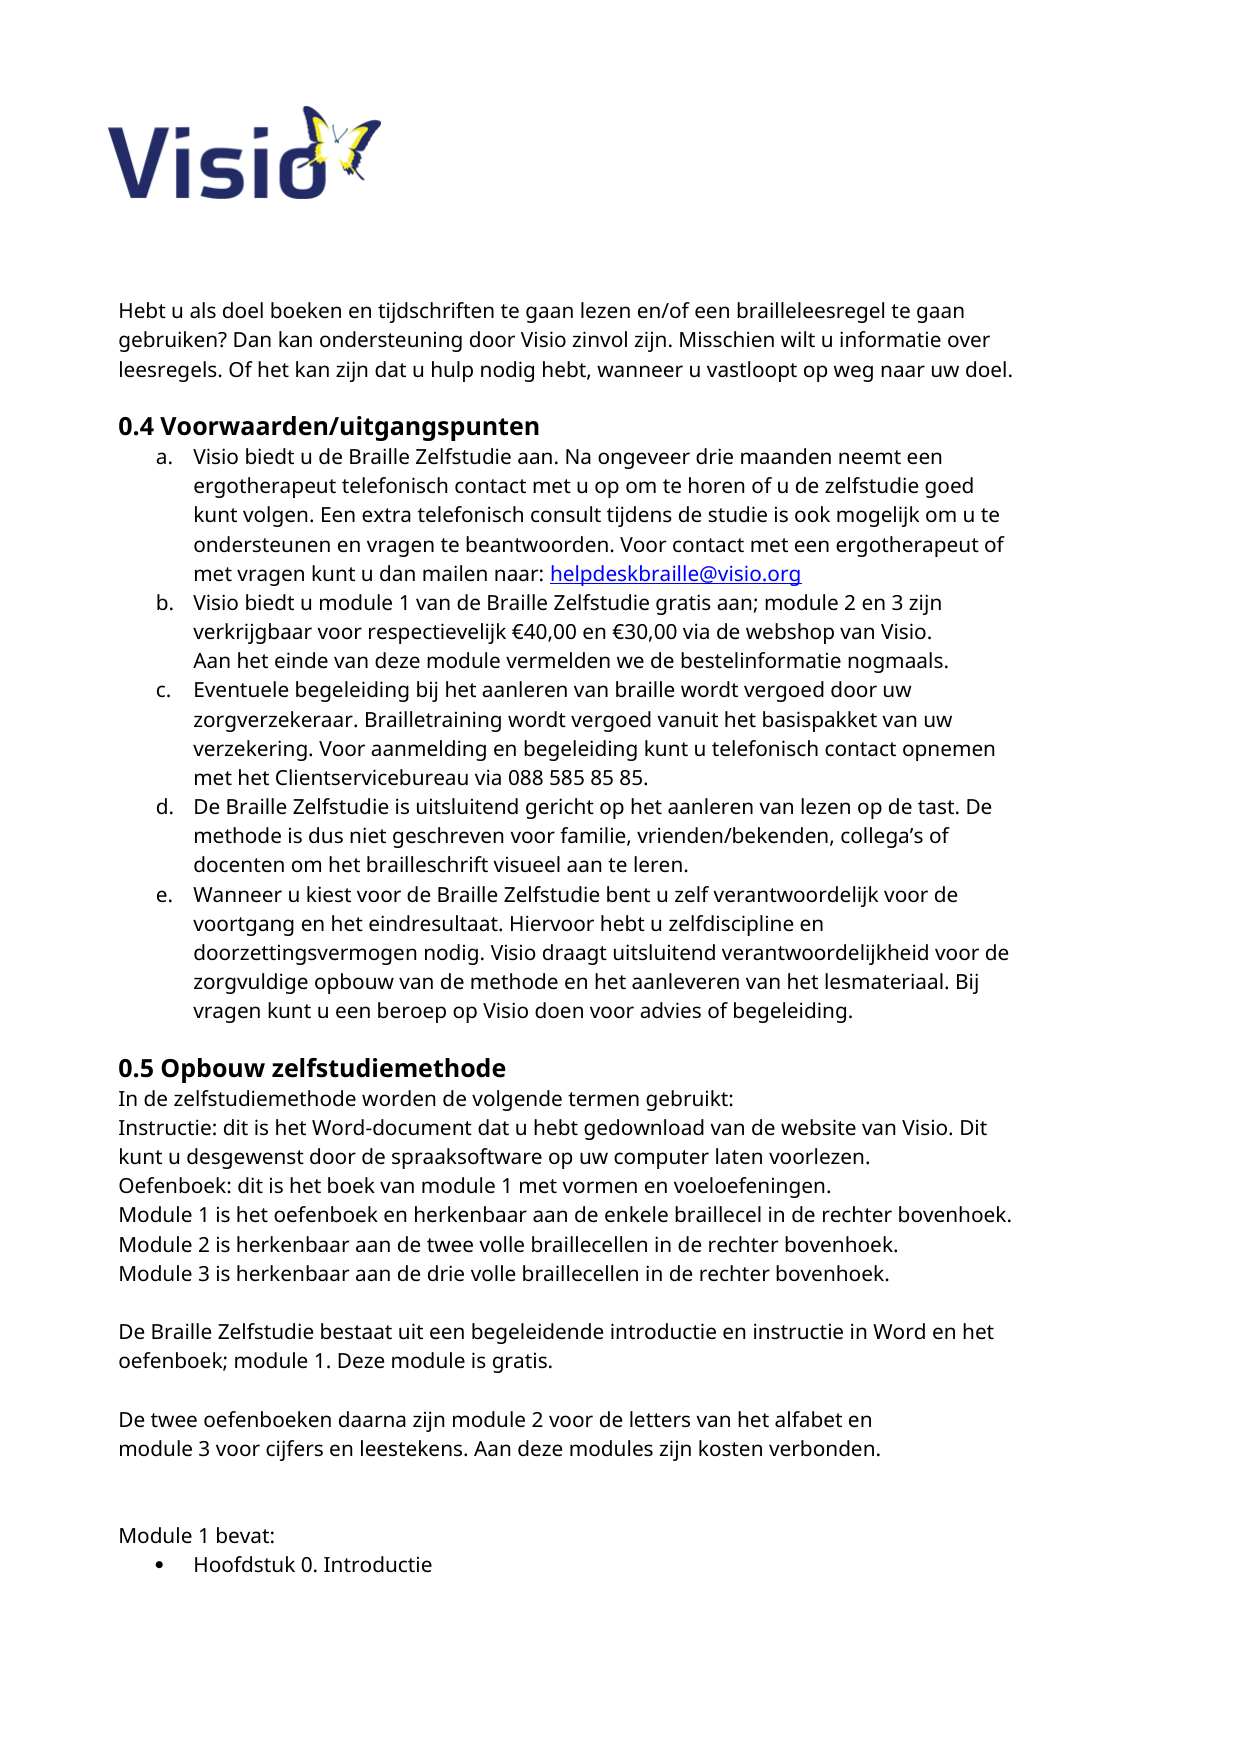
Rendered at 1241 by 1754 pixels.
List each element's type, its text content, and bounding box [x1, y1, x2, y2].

text module 3 voor cijfers en leestekens. Aan deze modules zijn kosten verbonden. [118, 1433, 1016, 1462]
text Module 1 bevat: [118, 1520, 1016, 1549]
list Visio biedt u module 1 van de Braille Zelfstudie gratis aan; module 2 en 3 zijn verkrijgbaar voor respectievelijk €40,00 en €30,00 via de webshop van Visio. [156, 587, 1016, 645]
text Module 3 is herkenbaar aan de drie volle braillecellen in de rechter bovenhoek. [118, 1258, 1016, 1287]
text Instructie: dit is het Word-document dat u hebt gedownload van de website van Visio. Dit kunt u desgewenst door de spraaksoftware op uw computer laten voorlezen. [118, 1112, 1016, 1170]
text Hebt u als doel boeken en tijdschriften te gaan lezen en/of een brailleleesregel te gaan gebruiken? Dan kan ondersteuning door Visio zinvol zijn. Misschien wilt u informatie over leesregels. Of het kan zijn dat u hulp nodig hebt, wanneer u vastloopt op weg naar uw doel. [118, 295, 1016, 383]
text Module 1 is het oefenboek en herkenbaar aan de enkele braillecel in de rechter bovenhoek. [118, 1199, 1016, 1229]
subtitle 0.4 Voorwaarden/uitgangspunten [118, 412, 1016, 441]
subtitle 0.5 Opbouw zelfstudiemethode [118, 1054, 1016, 1083]
text Aan het einde van deze module vermelden we de bestelinformatie nogmaals. [193, 645, 1016, 674]
list De Braille Zelfstudie is uitsluitend gericht op het aanleren van lezen op de tast. De methode is dus niet geschreven voor familie, vrienden/bekenden, collega’s of docenten om het brailleschrift visueel aan te leren. [156, 791, 1016, 879]
list Wanneer u kiest voor de Braille Zelfstudie bent u zelf verantwoordelijk voor de voortgang en het eindresultaat. Hiervoor hebt u zelfdiscipline en doorzettingsvermogen nodig. Visio draagt uitsluitend verantwoordelijkheid voor de zorgvuldige opbouw van de methode en het aanleveren van het lesmateriaal. Bij vragen kunt u een beroep op Visio doen voor advies of begeleiding. [156, 879, 1016, 1024]
text De Braille Zelfstudie bestaat uit een begeleidende introductie en instructie in Word en het oefenboek; module 1. Deze module is gratis. [118, 1316, 1016, 1374]
list Hoofdstuk 0. Introductie [156, 1549, 1016, 1579]
text De twee oefenboeken daarna zijn module 2 voor de letters van het alfabet en [118, 1404, 1016, 1433]
list Visio biedt u de Braille Zelfstudie aan. Na ongeveer drie maanden neemt een ergotherapeut telefonisch contact met u op om te horen of u de zelfstudie goed kunt volgen. Een extra telefonisch consult tijdens de studie is ook mogelijk om u te ondersteunen en vragen te beantwoorden. Voor contact met een ergotherapeut of met vragen kunt u dan mailen naar: helpdeskbraille@visio.org [156, 441, 1016, 587]
picture [96, 101, 392, 202]
text In de zelfstudiemethode worden de volgende termen gebruikt: [118, 1083, 1016, 1112]
text Module 2 is herkenbaar aan de twee volle braillecellen in de rechter bovenhoek. [118, 1229, 1016, 1258]
list Eventuele begeleiding bij het aanleren van braille wordt vergoed door uw zorgverzekeraar. Brailletraining wordt vergoed vanuit het basispakket van uw verzekering. Voor aanmelding en begeleiding kunt u telefonisch contact opnemen met het Clientservicebureau via 088 585 85 85. [156, 674, 1016, 791]
text Oefenboek: dit is het boek van module 1 met vormen en voeloefeningen. [118, 1170, 1016, 1199]
